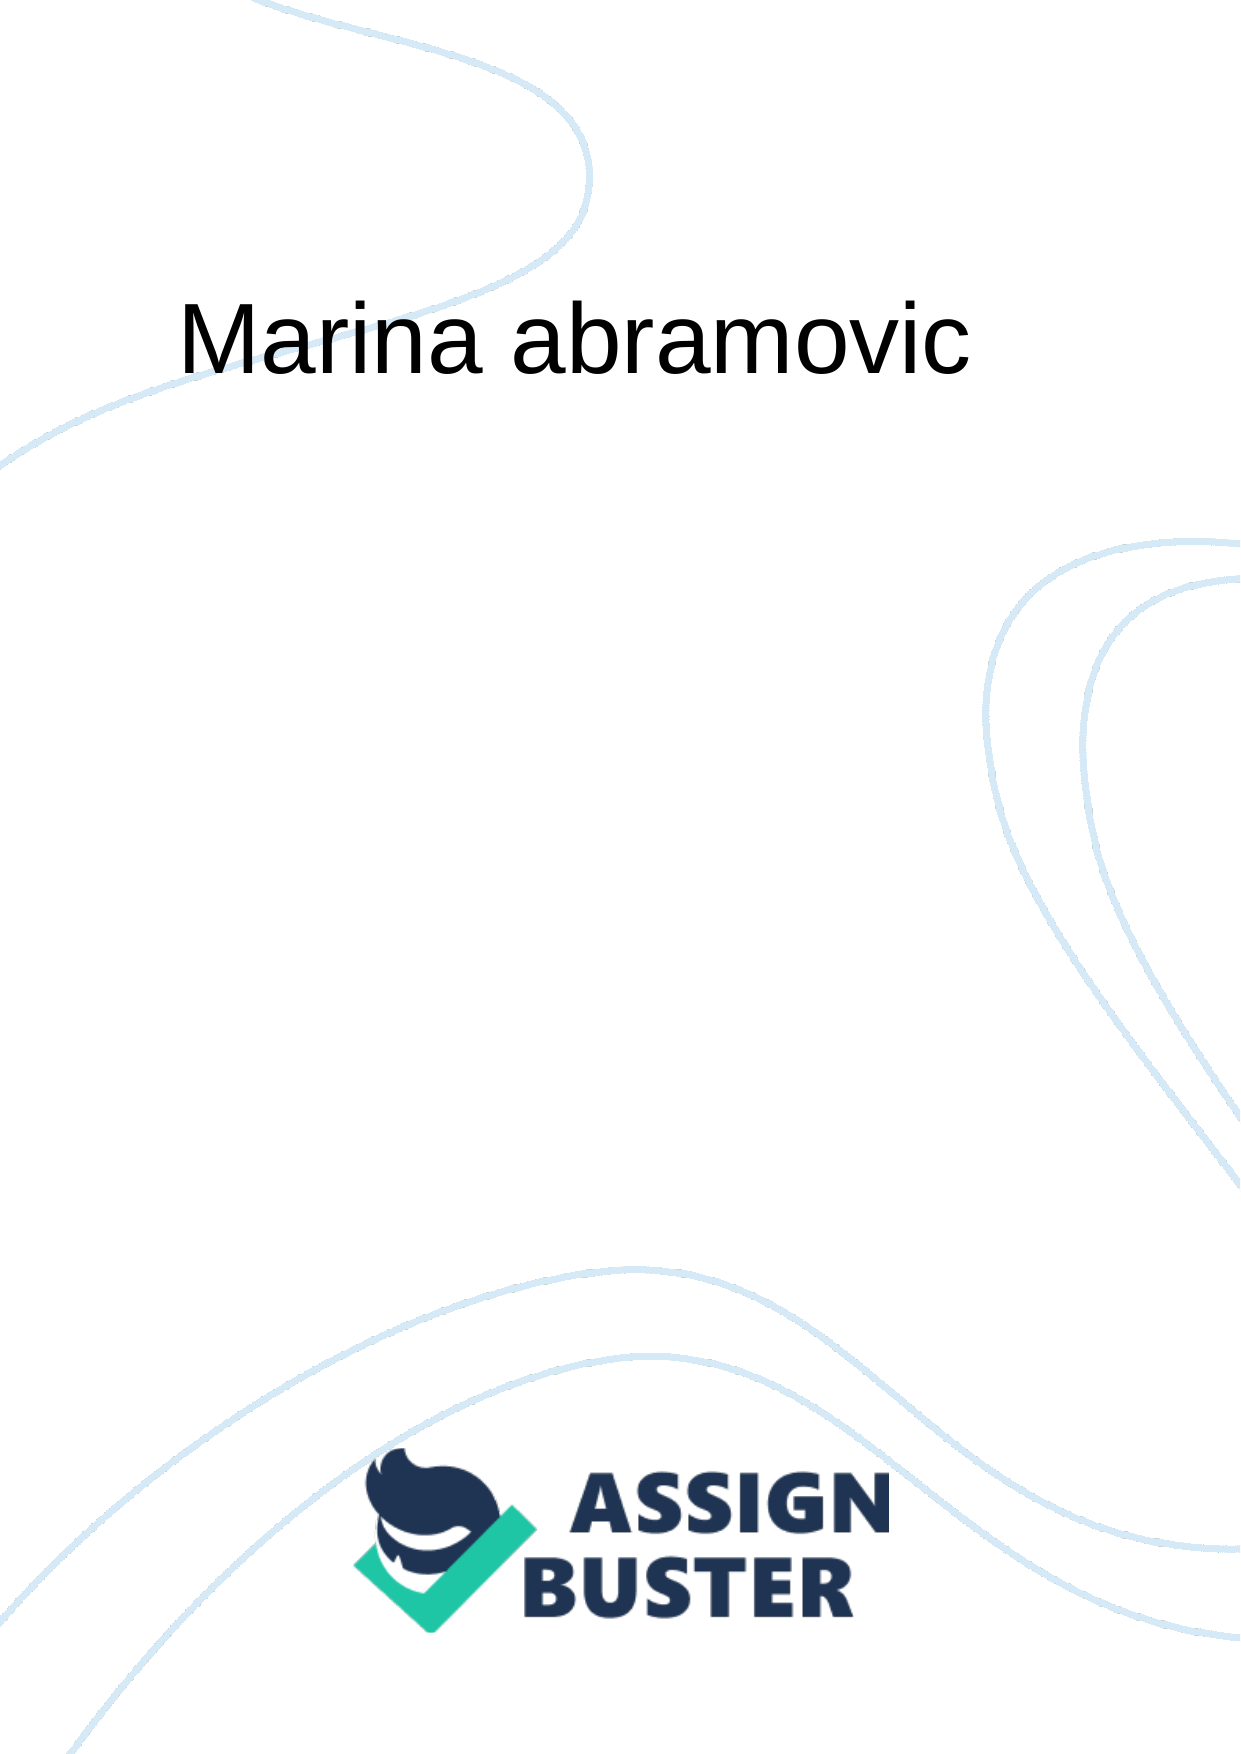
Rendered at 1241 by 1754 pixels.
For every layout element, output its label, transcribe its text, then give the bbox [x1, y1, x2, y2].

subtitle Marina abramovic [177, 279, 1152, 394]
picture [0, 0, 1241, 1754]
